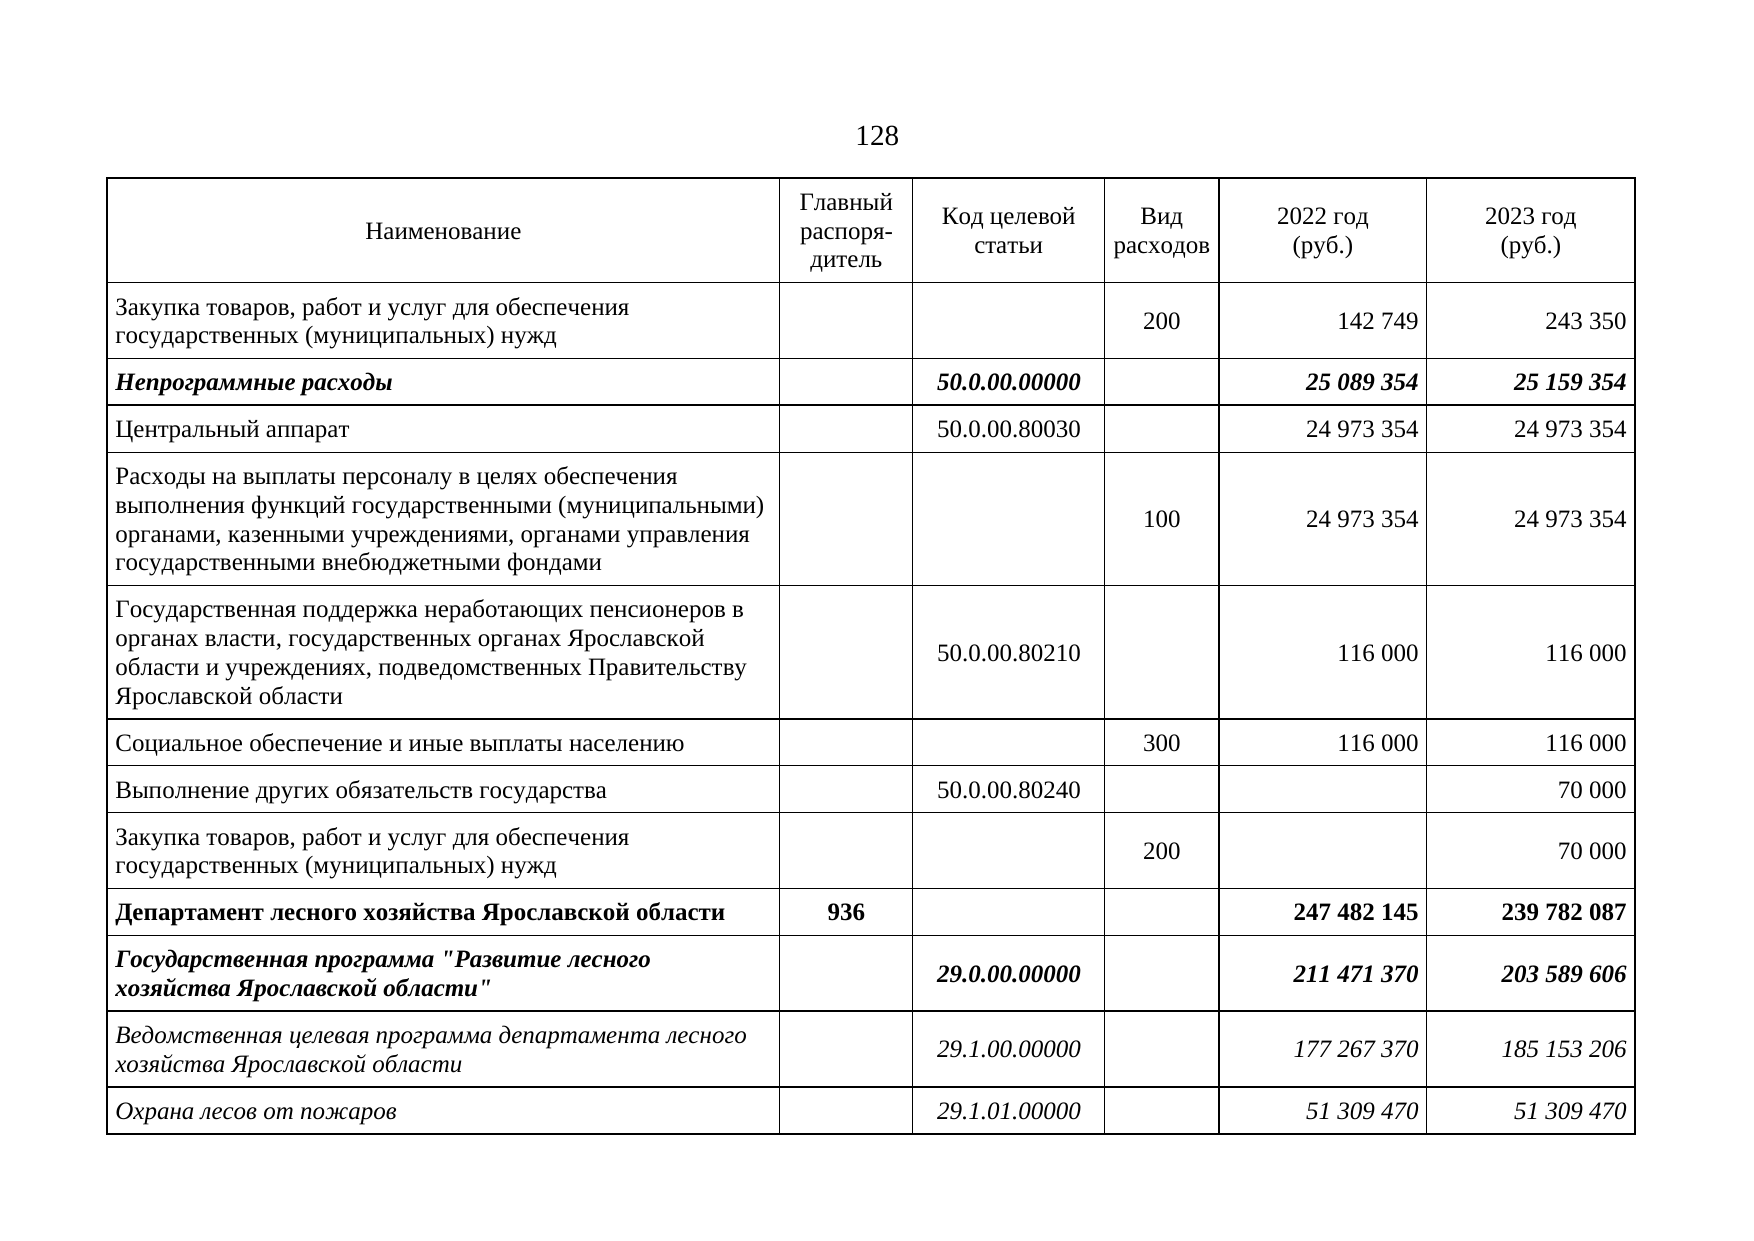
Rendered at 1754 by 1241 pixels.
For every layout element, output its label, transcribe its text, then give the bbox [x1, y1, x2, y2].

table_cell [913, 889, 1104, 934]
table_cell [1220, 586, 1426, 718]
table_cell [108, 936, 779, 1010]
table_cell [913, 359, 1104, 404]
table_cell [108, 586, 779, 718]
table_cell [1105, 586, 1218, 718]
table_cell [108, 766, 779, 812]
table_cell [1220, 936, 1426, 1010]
table_header Наименование [108, 179, 779, 282]
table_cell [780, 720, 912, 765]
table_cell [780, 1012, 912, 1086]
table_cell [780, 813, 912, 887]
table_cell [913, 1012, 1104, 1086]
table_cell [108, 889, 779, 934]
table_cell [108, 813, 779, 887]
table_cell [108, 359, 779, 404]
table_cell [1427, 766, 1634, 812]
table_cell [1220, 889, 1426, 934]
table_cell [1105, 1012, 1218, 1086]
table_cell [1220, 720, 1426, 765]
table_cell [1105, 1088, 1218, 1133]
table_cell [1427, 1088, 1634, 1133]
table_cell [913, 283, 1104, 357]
table_header Код целевой статьи [913, 179, 1104, 282]
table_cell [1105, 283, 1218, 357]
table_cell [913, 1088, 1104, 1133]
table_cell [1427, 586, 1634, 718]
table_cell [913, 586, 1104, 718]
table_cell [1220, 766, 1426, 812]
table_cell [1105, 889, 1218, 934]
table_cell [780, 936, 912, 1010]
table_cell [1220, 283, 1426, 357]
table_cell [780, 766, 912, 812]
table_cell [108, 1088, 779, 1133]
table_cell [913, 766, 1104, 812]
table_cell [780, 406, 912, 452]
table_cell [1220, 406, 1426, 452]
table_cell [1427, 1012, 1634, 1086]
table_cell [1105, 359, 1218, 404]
table_header Вид расходов [1105, 179, 1218, 282]
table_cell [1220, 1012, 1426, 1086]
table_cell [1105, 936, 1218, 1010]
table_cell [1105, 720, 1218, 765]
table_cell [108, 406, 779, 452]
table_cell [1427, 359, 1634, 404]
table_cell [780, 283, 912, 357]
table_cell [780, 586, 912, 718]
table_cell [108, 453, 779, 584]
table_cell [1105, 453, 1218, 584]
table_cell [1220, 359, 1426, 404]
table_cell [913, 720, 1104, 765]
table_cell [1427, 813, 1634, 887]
table_header 2023 год (руб.) [1427, 179, 1634, 282]
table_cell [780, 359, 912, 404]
table_header 2022 год (руб.) [1220, 179, 1426, 282]
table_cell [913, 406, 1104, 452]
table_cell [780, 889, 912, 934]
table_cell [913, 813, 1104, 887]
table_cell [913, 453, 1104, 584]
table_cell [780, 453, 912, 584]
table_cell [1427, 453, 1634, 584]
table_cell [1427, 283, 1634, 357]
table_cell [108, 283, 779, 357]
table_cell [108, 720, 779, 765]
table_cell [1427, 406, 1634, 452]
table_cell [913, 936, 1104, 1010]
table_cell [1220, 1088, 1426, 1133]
table_header Главный распоря-дитель [780, 179, 912, 282]
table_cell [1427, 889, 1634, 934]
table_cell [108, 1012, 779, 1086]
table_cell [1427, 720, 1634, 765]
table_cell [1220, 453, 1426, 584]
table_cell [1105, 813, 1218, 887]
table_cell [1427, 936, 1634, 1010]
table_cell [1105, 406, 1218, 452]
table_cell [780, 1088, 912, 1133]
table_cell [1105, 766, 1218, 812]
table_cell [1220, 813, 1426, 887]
